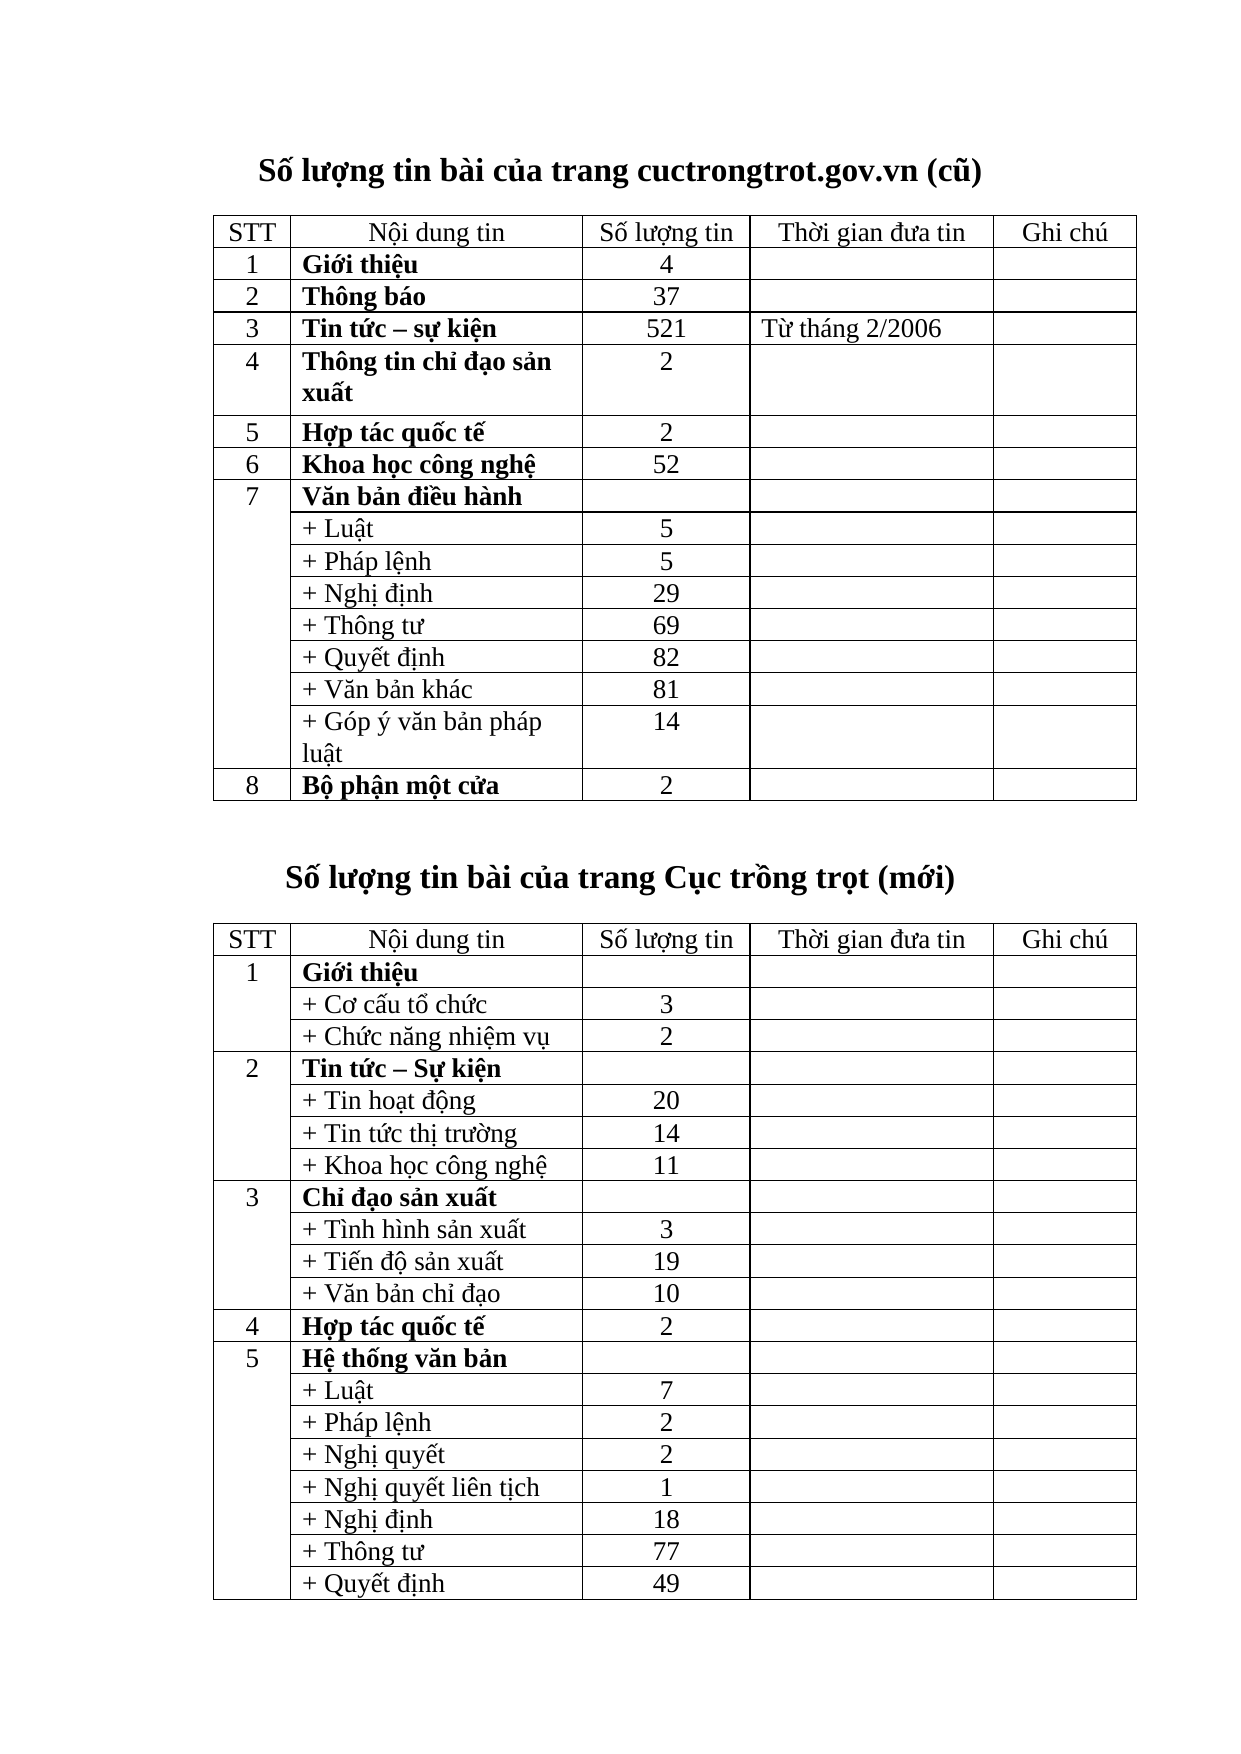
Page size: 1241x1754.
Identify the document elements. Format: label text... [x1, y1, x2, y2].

table_cell [751, 1181, 993, 1212]
table_cell + Luật [291, 513, 582, 543]
table_cell [994, 1245, 1136, 1277]
table_cell [751, 545, 993, 576]
table_cell + Quyết định [291, 641, 582, 672]
table_cell [994, 641, 1136, 672]
table_cell [751, 448, 993, 479]
table_cell [994, 1149, 1136, 1180]
table_cell 4 [583, 248, 749, 279]
table_cell [994, 956, 1136, 987]
table_cell [751, 1052, 993, 1083]
table_cell [994, 345, 1136, 415]
table_cell 2 [214, 1052, 290, 1180]
table_cell 7 [214, 480, 290, 768]
table_header STT [214, 924, 290, 955]
table_cell [994, 1310, 1136, 1341]
table_cell [751, 577, 993, 608]
table_cell Tin tức – sự kiện [291, 313, 582, 344]
table_cell 77 [583, 1535, 749, 1566]
table_cell [751, 641, 993, 672]
table_cell 8 [214, 769, 290, 800]
table_cell + Pháp lệnh [291, 1406, 582, 1437]
table_cell [994, 1020, 1136, 1051]
table_cell [994, 313, 1136, 344]
table_cell 20 [583, 1085, 749, 1116]
table_cell [583, 1342, 749, 1373]
table_cell [751, 988, 993, 1019]
table_cell + Chức năng nhiệm vụ [291, 1020, 582, 1051]
table_cell [751, 1374, 993, 1405]
table_cell + Tin tức thị trường [291, 1117, 582, 1148]
table_cell [994, 280, 1136, 311]
table_cell 2 [583, 1406, 749, 1437]
table_cell [751, 1406, 993, 1437]
table_cell [751, 1085, 993, 1116]
table_cell 5 [214, 1342, 290, 1598]
table_cell Bộ phận một cửa [291, 769, 582, 800]
table_cell [994, 1181, 1136, 1212]
table_cell [583, 480, 749, 511]
table_cell Từ tháng 2/2006 [751, 313, 993, 344]
table_cell [751, 1245, 993, 1277]
table_header Thời gian đưa tin [751, 924, 993, 955]
table_cell [994, 577, 1136, 608]
table_cell [751, 416, 993, 447]
table_cell [994, 673, 1136, 704]
table_cell [994, 1278, 1136, 1309]
table_cell Hợp tác quốc tế [291, 416, 582, 447]
table_cell 10 [583, 1278, 749, 1309]
table_cell [751, 1342, 993, 1373]
table_cell + Tin hoạt động [291, 1085, 582, 1116]
table_cell [751, 609, 993, 640]
table_header Nội dung tin [291, 924, 582, 955]
table_cell [994, 1085, 1136, 1116]
table_cell 29 [583, 577, 749, 608]
table_cell [751, 706, 993, 768]
table_cell [751, 1213, 993, 1244]
table_cell + Nghị định [291, 577, 582, 608]
table_cell 2 [583, 416, 749, 447]
table_cell [994, 248, 1136, 279]
table_cell [751, 1535, 993, 1566]
table_header Số lượng tin [583, 924, 749, 955]
table_cell [994, 769, 1136, 800]
table_cell [994, 1406, 1136, 1437]
table_cell [994, 1117, 1136, 1148]
table_cell 521 [583, 313, 749, 344]
table_header Nội dung tin [291, 216, 582, 247]
table_cell 2 [583, 1439, 749, 1470]
table_cell 1 [583, 1471, 749, 1502]
table_cell [751, 280, 993, 311]
table_cell Thông báo [291, 280, 582, 311]
table_cell 37 [583, 280, 749, 311]
table_cell [751, 1020, 993, 1051]
table_header STT [214, 216, 290, 247]
table_cell Văn bản điều hành [291, 480, 582, 511]
table_header Thời gian đưa tin [751, 216, 993, 247]
table_cell Chỉ đạo sản xuất [291, 1181, 582, 1212]
table_cell 2 [583, 1020, 749, 1051]
table_cell 14 [583, 706, 749, 768]
table_cell 3 [214, 1181, 290, 1309]
table_cell [994, 545, 1136, 576]
table_cell 3 [583, 988, 749, 1019]
table_cell [994, 416, 1136, 447]
table_cell + Nghị định [291, 1503, 582, 1534]
table_cell 2 [583, 769, 749, 800]
table_header Số lượng tin [583, 216, 749, 247]
table_cell [994, 1471, 1136, 1502]
table_cell 1 [214, 248, 290, 279]
table_cell 3 [214, 313, 290, 344]
table_cell [994, 1439, 1136, 1470]
table_cell + Văn bản chỉ đạo [291, 1278, 582, 1309]
table_cell [994, 988, 1136, 1019]
table_cell + Khoa học công nghệ [291, 1149, 582, 1180]
table_cell Thông tin chỉ đạo sản xuất [291, 345, 582, 415]
table_cell 1 [214, 956, 290, 1051]
table_cell [751, 1439, 993, 1470]
table_cell [751, 1117, 993, 1148]
table_cell 81 [583, 673, 749, 704]
table_cell 69 [583, 609, 749, 640]
table_cell [751, 673, 993, 704]
table_cell 11 [583, 1149, 749, 1180]
table_cell + Tình hình sản xuất [291, 1213, 582, 1244]
table_cell [751, 345, 993, 415]
table_cell + Cơ cấu tổ chức [291, 988, 582, 1019]
table_header Ghi chú [994, 216, 1136, 247]
table_cell [751, 1567, 993, 1598]
table_cell [994, 1342, 1136, 1373]
table_cell [994, 513, 1136, 543]
table_cell 2 [583, 345, 749, 415]
table_cell [751, 1278, 993, 1309]
table_cell 2 [583, 1310, 749, 1341]
table_cell [751, 513, 993, 543]
table_cell + Nghị quyết [291, 1439, 582, 1470]
table_cell 5 [214, 416, 290, 447]
table_cell 6 [214, 448, 290, 479]
table_cell [994, 1567, 1136, 1598]
table_cell 4 [214, 1310, 290, 1341]
table_cell [751, 1149, 993, 1180]
table_cell 52 [583, 448, 749, 479]
table_cell Giới thiệu [291, 956, 582, 987]
table_cell [583, 956, 749, 987]
text Số lượng tin bài của trang cuctrongtrot.gov.vn (cũ) [150, 150, 1090, 188]
table_cell [994, 1535, 1136, 1566]
table_cell Khoa học công nghệ [291, 448, 582, 479]
table_cell [751, 1471, 993, 1502]
table_cell [751, 248, 993, 279]
table_cell Giới thiệu [291, 248, 582, 279]
table_cell 18 [583, 1503, 749, 1534]
text Số lượng tin bài của trang Cục trồng trọt (mới) [150, 858, 1090, 896]
table_cell + Thông tư [291, 609, 582, 640]
table_cell 19 [583, 1245, 749, 1277]
table_cell 49 [583, 1567, 749, 1598]
table_header Ghi chú [994, 924, 1136, 955]
table_cell [994, 609, 1136, 640]
table_cell + Luật [291, 1374, 582, 1405]
table_cell 2 [214, 280, 290, 311]
table_cell 5 [583, 545, 749, 576]
table_cell + Góp ý văn bản pháp luật [291, 706, 582, 768]
table_cell [994, 706, 1136, 768]
table_cell 7 [583, 1374, 749, 1405]
table_cell [583, 1181, 749, 1212]
table_cell 5 [583, 513, 749, 543]
table_cell + Quyết định [291, 1567, 582, 1598]
table_cell + Nghị quyết liên tịch [291, 1471, 582, 1502]
table_cell + Pháp lệnh [291, 545, 582, 576]
table_cell [994, 1503, 1136, 1534]
table_cell Hệ thống văn bản [291, 1342, 582, 1373]
table_cell 14 [583, 1117, 749, 1148]
table_cell 3 [583, 1213, 749, 1244]
table_cell [751, 769, 993, 800]
table_cell + Thông tư [291, 1535, 582, 1566]
table_cell + Văn bản khác [291, 673, 582, 704]
table_cell [994, 480, 1136, 511]
table_cell [994, 1213, 1136, 1244]
table_cell [994, 1052, 1136, 1083]
table_cell [751, 956, 993, 987]
table_cell Hợp tác quốc tế [291, 1310, 582, 1341]
table_cell + Tiến độ sản xuất [291, 1245, 582, 1277]
table_cell [751, 480, 993, 511]
table_cell 82 [583, 641, 749, 672]
table_cell [994, 1374, 1136, 1405]
table_cell 4 [214, 345, 290, 415]
table_cell [583, 1052, 749, 1083]
table_cell Tin tức – Sự kiện [291, 1052, 582, 1083]
table_cell [751, 1310, 993, 1341]
table_cell [994, 448, 1136, 479]
table_cell [751, 1503, 993, 1534]
